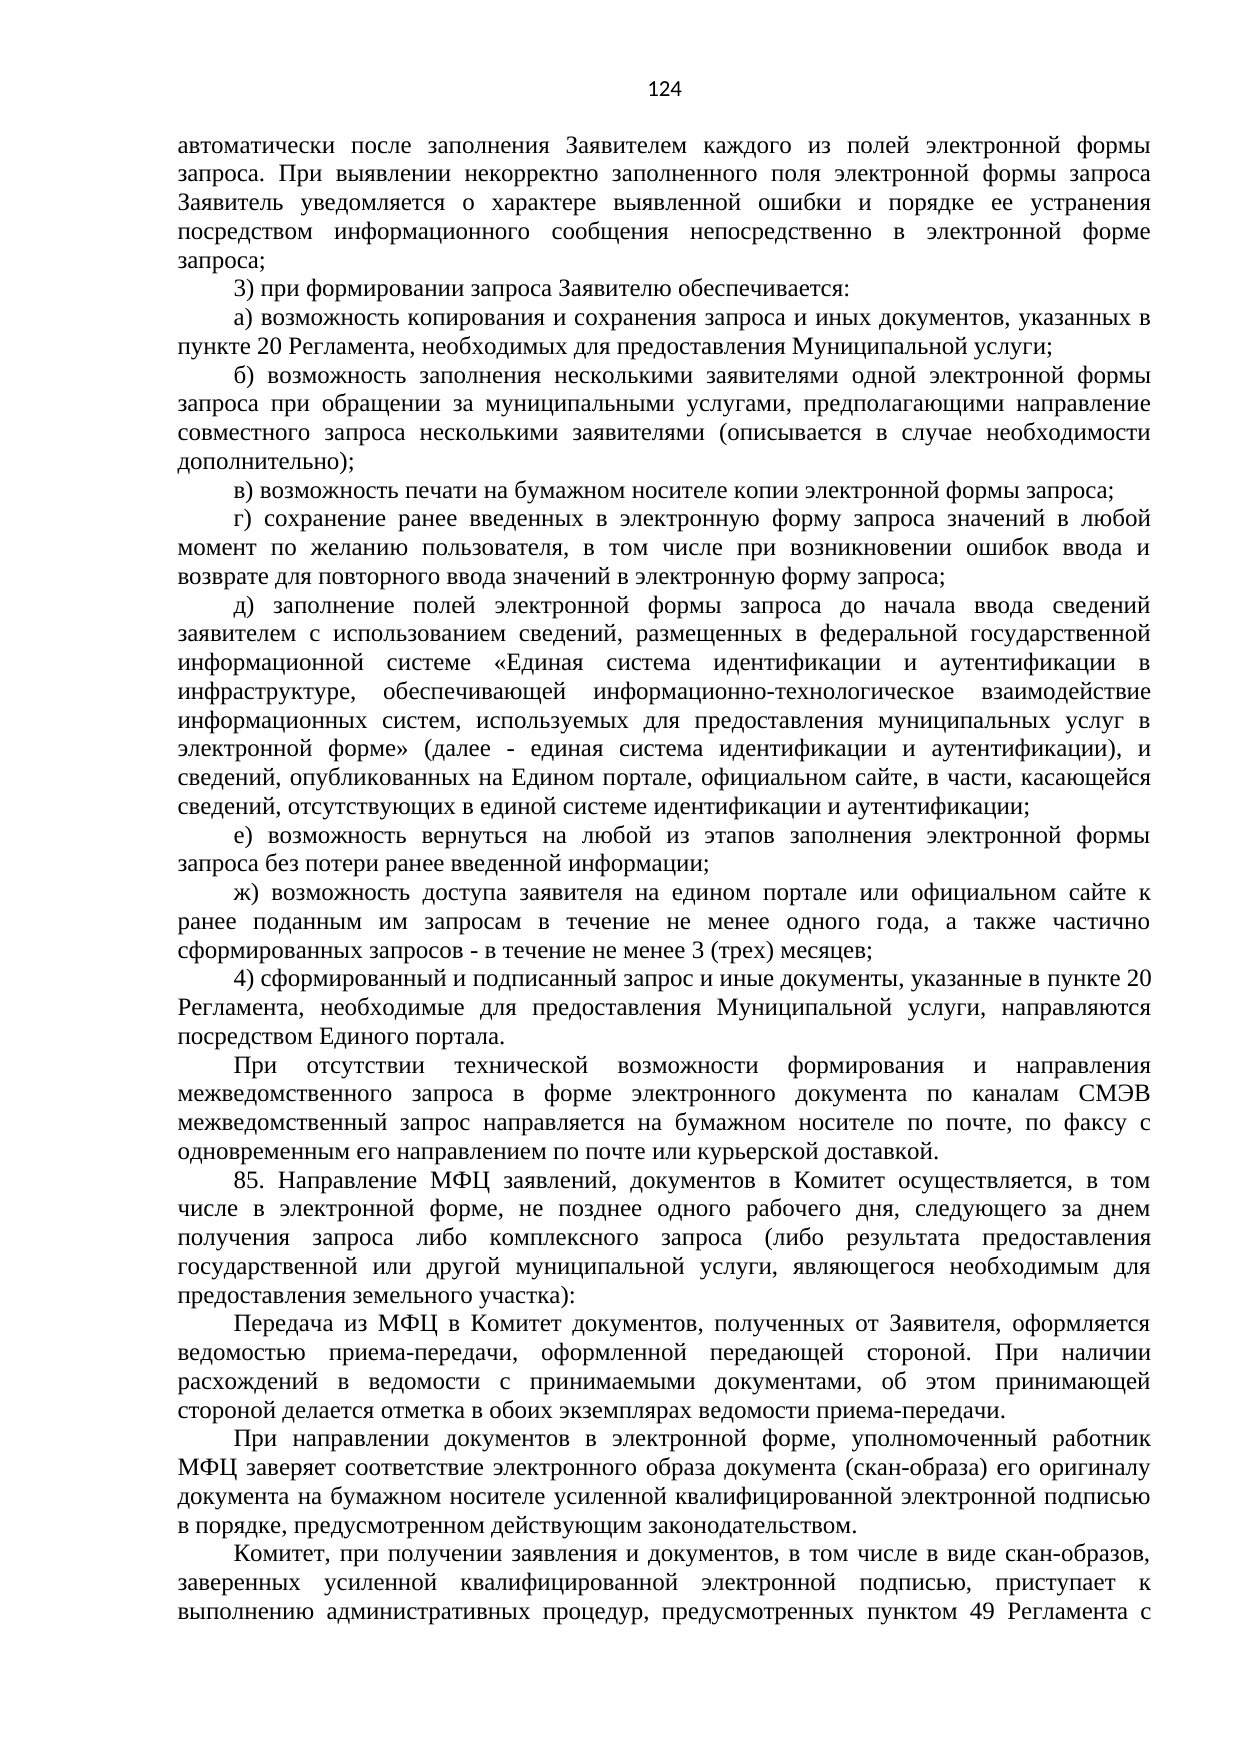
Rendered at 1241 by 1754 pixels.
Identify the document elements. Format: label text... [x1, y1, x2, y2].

text д) заполнение полей электронной формы запроса до начала ввода сведений заявителем с использованием сведений, размещенных в федеральной государственной информационной системе «Единая система идентификации и аутентификации в инфраструктуре, обеспечивающей информационно-технологическое взаимодействие информационных систем, используемых для предоставления муниципальных услуг в электронной форме» (далее - единая система идентификации и аутентификации), и сведений, опубликованных на Едином портале, официальном сайте, в части, касающейся сведений, отсутствующих в единой системе идентификации и аутентификации; [177, 590, 1152, 820]
text а) возможность копирования и сохранения запроса и иных документов, указанных в пункте 20 Регламента, необходимых для предоставления Муниципальной услуги; [177, 302, 1152, 360]
text 3) при формировании запроса Заявителю обеспечивается: [177, 273, 1152, 302]
text е) возможность вернуться на любой из этапов заполнения электронной формы запроса без потери ранее введенной информации; [177, 820, 1152, 877]
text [177, 130, 1152, 273]
text При направлении документов в электронной форме, уполномоченный работник МФЦ заверяет соответствие электронного образа документа (скан-образа) его оригиналу документа на бумажном носителе усиленной квалифицированной электронной подписью в порядке, предусмотренном действующим законодательством. [177, 1423, 1152, 1538]
text б) возможность заполнения несколькими заявителями одной электронной формы запроса при обращении за муниципальными услугами, предполагающими направление совместного запроса несколькими заявителями (описывается в случае необходимости дополнительно); [177, 360, 1152, 475]
text При отсутствии технической возможности формирования и направления межведомственного запроса в форме электронного документа по каналам СМЭВ межведомственный запрос направляется на бумажном носителе по почте, по факсу с одновременным его направлением по почте или курьерской доставкой. [177, 1050, 1152, 1165]
text Передача из МФЦ в Комитет документов, полученных от Заявителя, оформляется ведомостью приема-передачи, оформленной передающей стороной. При наличии расхождений в ведомости с принимаемыми документами, об этом принимающей стороной делается отметка в обоих экземплярах ведомости приема-передачи. [177, 1308, 1152, 1423]
text 4) сформированный и подписанный запрос и иные документы, указанные в пункте 20 Регламента, необходимые для предоставления Муниципальной услуги, направляются посредством Единого портала. [177, 963, 1152, 1050]
text в) возможность печати на бумажном носителе копии электронной формы запроса; [177, 475, 1152, 503]
text ж) возможность доступа заявителя на едином портале или официальном сайте к ранее поданным им запросам в течение не менее одного года, а также частично сформированных запросов - в течение не менее 3 (трех) месяцев; [177, 877, 1152, 963]
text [177, 1538, 1152, 1625]
text г) сохранение ранее введенных в электронную форму запроса значений в любой момент по желанию пользователя, в том числе при возникновении ошибок ввода и возврате для повторного ввода значений в электронную форму запроса; [177, 503, 1152, 590]
text 85. Направление МФЦ заявлений, документов в Комитет осуществляется, в том числе в электронной форме, не позднее одного рабочего дня, следующего за днем получения запроса либо комплексного запроса (либо результата предоставления государственной или другой муниципальной услуги, являющегося необходимым для предоставления земельного участка): [177, 1165, 1152, 1308]
